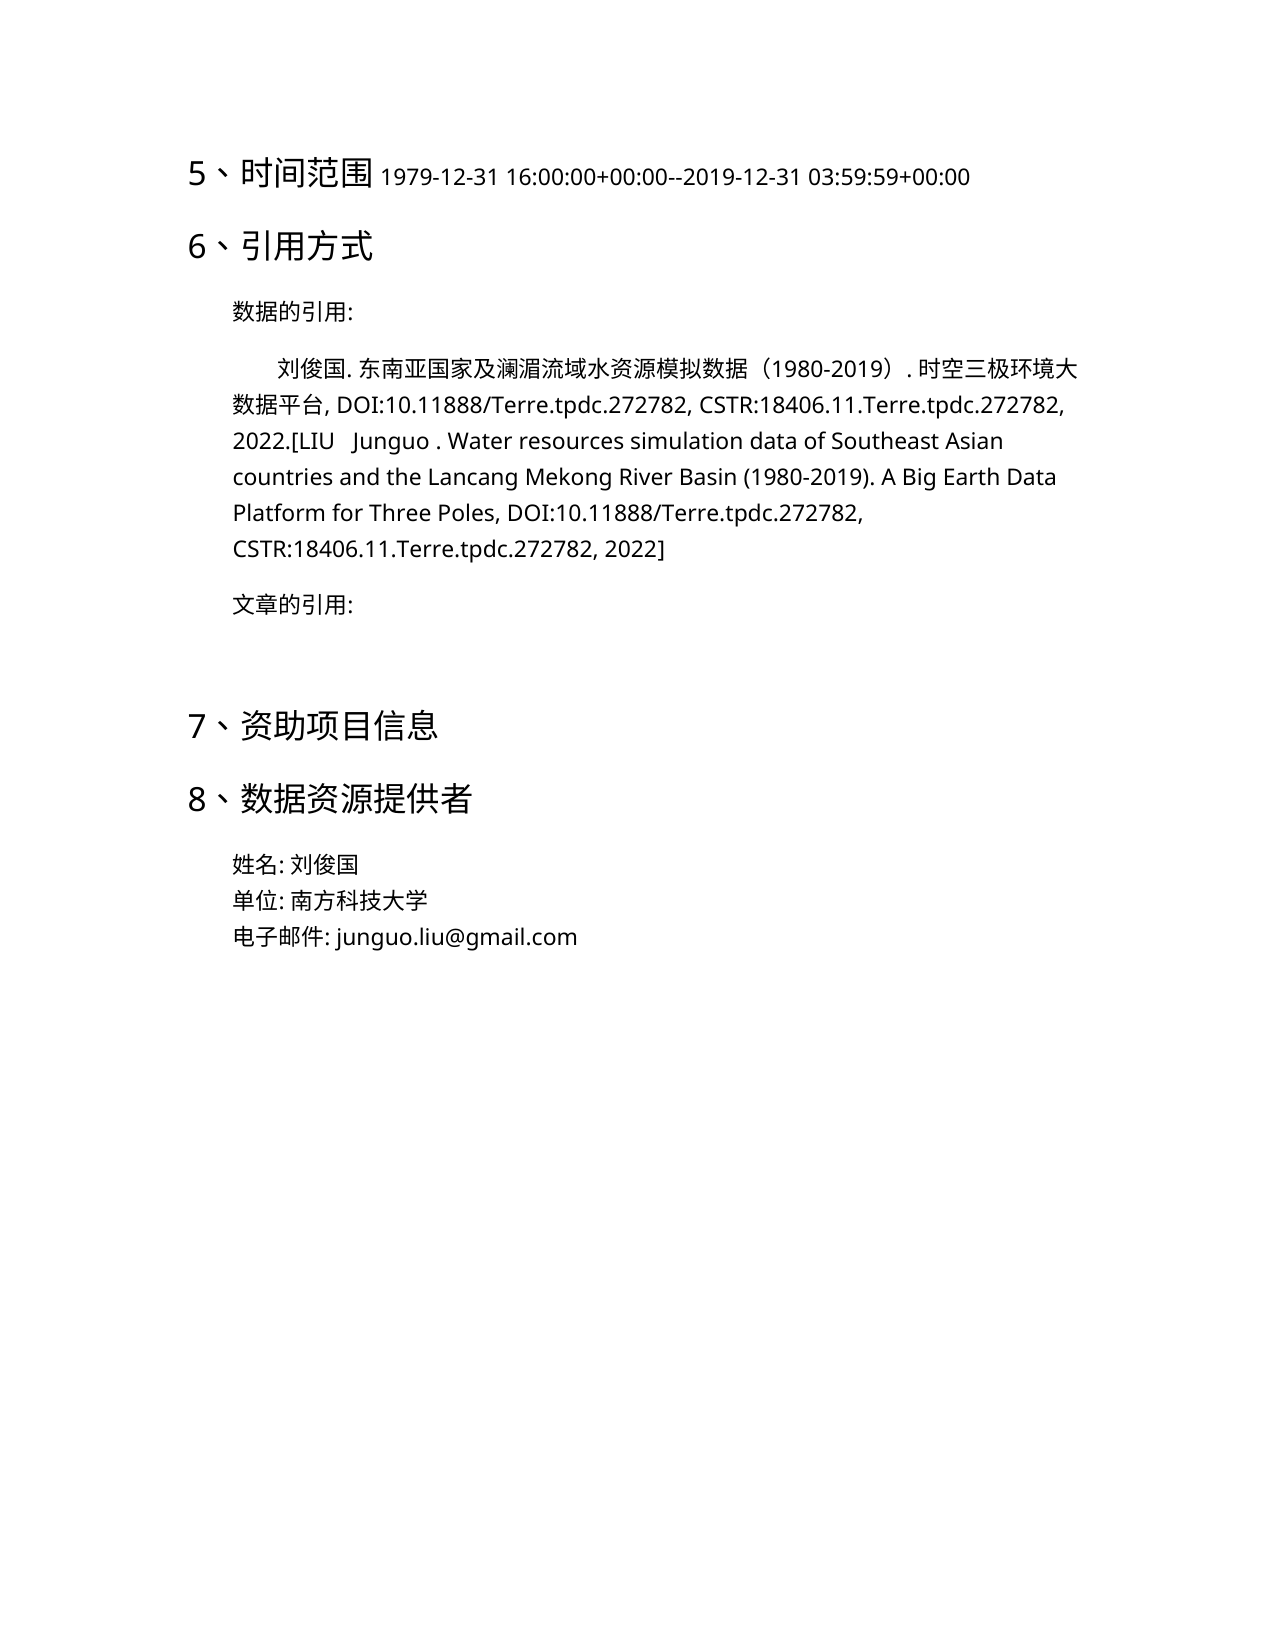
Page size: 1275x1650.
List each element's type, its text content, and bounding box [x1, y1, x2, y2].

text 6、引用方式 [187, 223, 1087, 268]
text 刘俊国. 东南亚国家及澜湄流域水资源模拟数据（1980-2019）. 时空三极环境大数据平台, DOI:10.11888/Terre.tpdc.272782, CSTR:18406.11.Terre.tpdc.272782, 2022.[LIU Junguo . Water resources simulation data of Southeast Asian countries and the Lancang Mekong River Basin (1980-2019). A Big Earth Data Platform for Three Poles, DOI:10.11888/Terre.tpdc.272782, CSTR:18406.11.Terre.tpdc.272782, 2022] [232, 353, 1087, 564]
text 5、时间范围1979-12-31 16:00:00+00:00--2019-12-31 03:59:59+00:00 [187, 150, 1087, 195]
text 文章的引用: [232, 589, 1087, 621]
text 数据的引用: [232, 296, 1087, 327]
text 8、数据资源提供者 [187, 776, 1087, 821]
text 7、资助项目信息 [187, 703, 1087, 748]
text 姓名: 刘俊国 单位: 南方科技大学 电子邮件: junguo.liu@gmail.com [232, 849, 1087, 1024]
